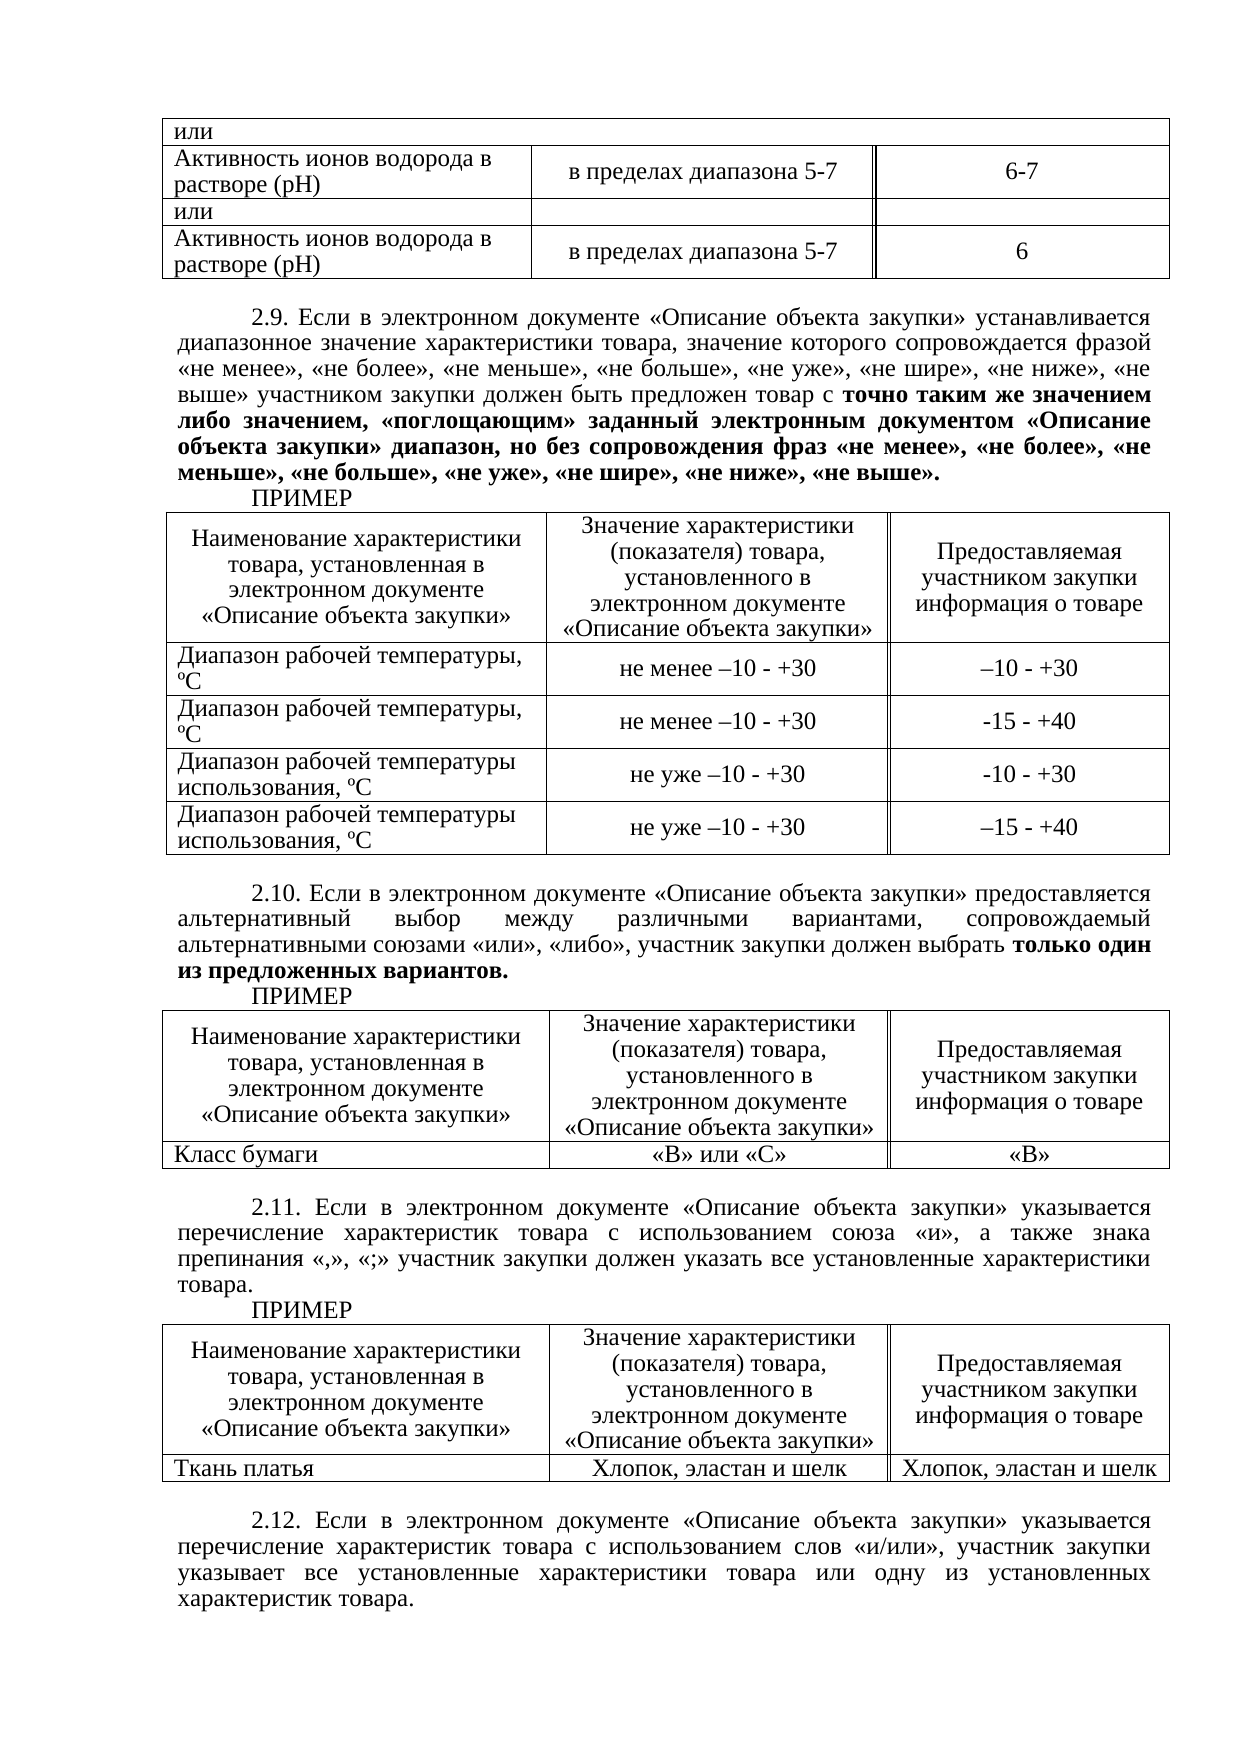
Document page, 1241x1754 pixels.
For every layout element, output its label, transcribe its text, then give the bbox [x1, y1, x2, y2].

table_cell не менее –10 - +30 [547, 696, 887, 748]
text 2.12. Если в электронном документе «Описание объекта закупки» указывается перечисление характеристик товара с использованием слов «и/или», участник закупки указывает все установленные характеристики товара или одну из установленных характеристик товара. [177, 1508, 1152, 1612]
table_cell [877, 199, 1169, 225]
table_cell не менее –10 - +30 [547, 643, 887, 695]
table_cell -10 - +30 [891, 749, 1169, 801]
table_cell Ткань платья [163, 1455, 549, 1481]
table_cell не уже –10 - +30 [547, 749, 887, 801]
table_cell Диапазон рабочей температуры, ºС [167, 696, 546, 748]
table_cell в пределах диапазона 5-7 [532, 146, 872, 198]
table_header Наименование характеристики товара, установленная в электронном документе «Описание объекта закупки» [167, 513, 546, 642]
table_cell -15 - +40 [891, 696, 1169, 748]
table_cell Хлопок, эластан и шелк [891, 1455, 1169, 1481]
table_cell «В» или «С» [550, 1142, 887, 1167]
table_cell Хлопок, эластан и шелк [550, 1455, 887, 1481]
table_header Значение характеристики (показателя) товара, установленного в электронном документе «Описание объекта закупки» [550, 1011, 887, 1141]
table_header Значение характеристики (показателя) товара, установленного в электронном документе «Описание объекта закупки» [550, 1325, 887, 1454]
table_header Наименование характеристики товара, установленная в электронном документе «Описание объекта закупки» [163, 1011, 549, 1141]
table_cell –10 - +30 [891, 643, 1169, 695]
table_cell или [163, 199, 531, 225]
table_cell 6 [877, 226, 1169, 277]
table_cell Класс бумаги [163, 1142, 549, 1167]
table_header Предоставляемая участником закупки информация о товаре [891, 513, 1169, 642]
table_cell не уже –10 - +30 [547, 802, 887, 853]
table_cell –15 - +40 [891, 802, 1169, 853]
text ПРИМЕР [177, 486, 1157, 512]
table_cell 6-7 [877, 146, 1169, 198]
text ПРИМЕР [177, 984, 1157, 1010]
table_cell Диапазон рабочей температуры использования, ºС [167, 749, 546, 801]
table_cell «B» [891, 1142, 1169, 1167]
text 2.10. Если в электронном документе «Описание объекта закупки» предоставляется альтернативный выбор между различными вариантами, сопровождаемый альтернативными союзами «или», «либо», участник закупки должен выбрать только один из предложенных вариантов. [177, 880, 1152, 984]
text ПРИМЕР [177, 1298, 1157, 1324]
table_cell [163, 226, 531, 277]
table_cell Диапазон рабочей температуры использования, ºС [167, 802, 546, 853]
table_header Предоставляемая участником закупки информация о товаре [891, 1011, 1169, 1141]
table_header Наименование характеристики товара, установленная в электронном документе «Описание объекта закупки» [163, 1325, 549, 1454]
table_cell [532, 199, 872, 225]
text 2.11. Если в электронном документе «Описание объекта закупки» указывается перечисление характеристик товара с использованием союза «и», а также знака препинания «,», «;» участник закупки должен указать все установленные характеристики товара. [177, 1194, 1152, 1298]
table_cell в пределах диапазона 5-7 [532, 226, 872, 277]
table_header Предоставляемая участником закупки информация о товаре [891, 1325, 1169, 1454]
table_cell или [163, 119, 1169, 145]
table_cell Диапазон рабочей температуры, ºС [167, 643, 546, 695]
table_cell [163, 146, 531, 198]
text 2.9. Если в электронном документе «Описание объекта закупки» устанавливается диапазонное значение характеристики товара, значение которого сопровождается фразой «не менее», «не более», «не меньше», «не больше», «не уже», «не шире», «не ниже», «не выше» участником закупки должен быть предложен товар с точно таким же значением либо значением, «поглощающим» заданный электронным документом «Описание объекта закупки» диапазон, но без сопровождения фраз «не менее», «не более», «не меньше», «не больше», «не уже», «не шире», «не ниже», «не выше». [177, 304, 1152, 486]
table_header Значение характеристики (показателя) товара, установленного в электронном документе «Описание объекта закупки» [547, 513, 887, 642]
